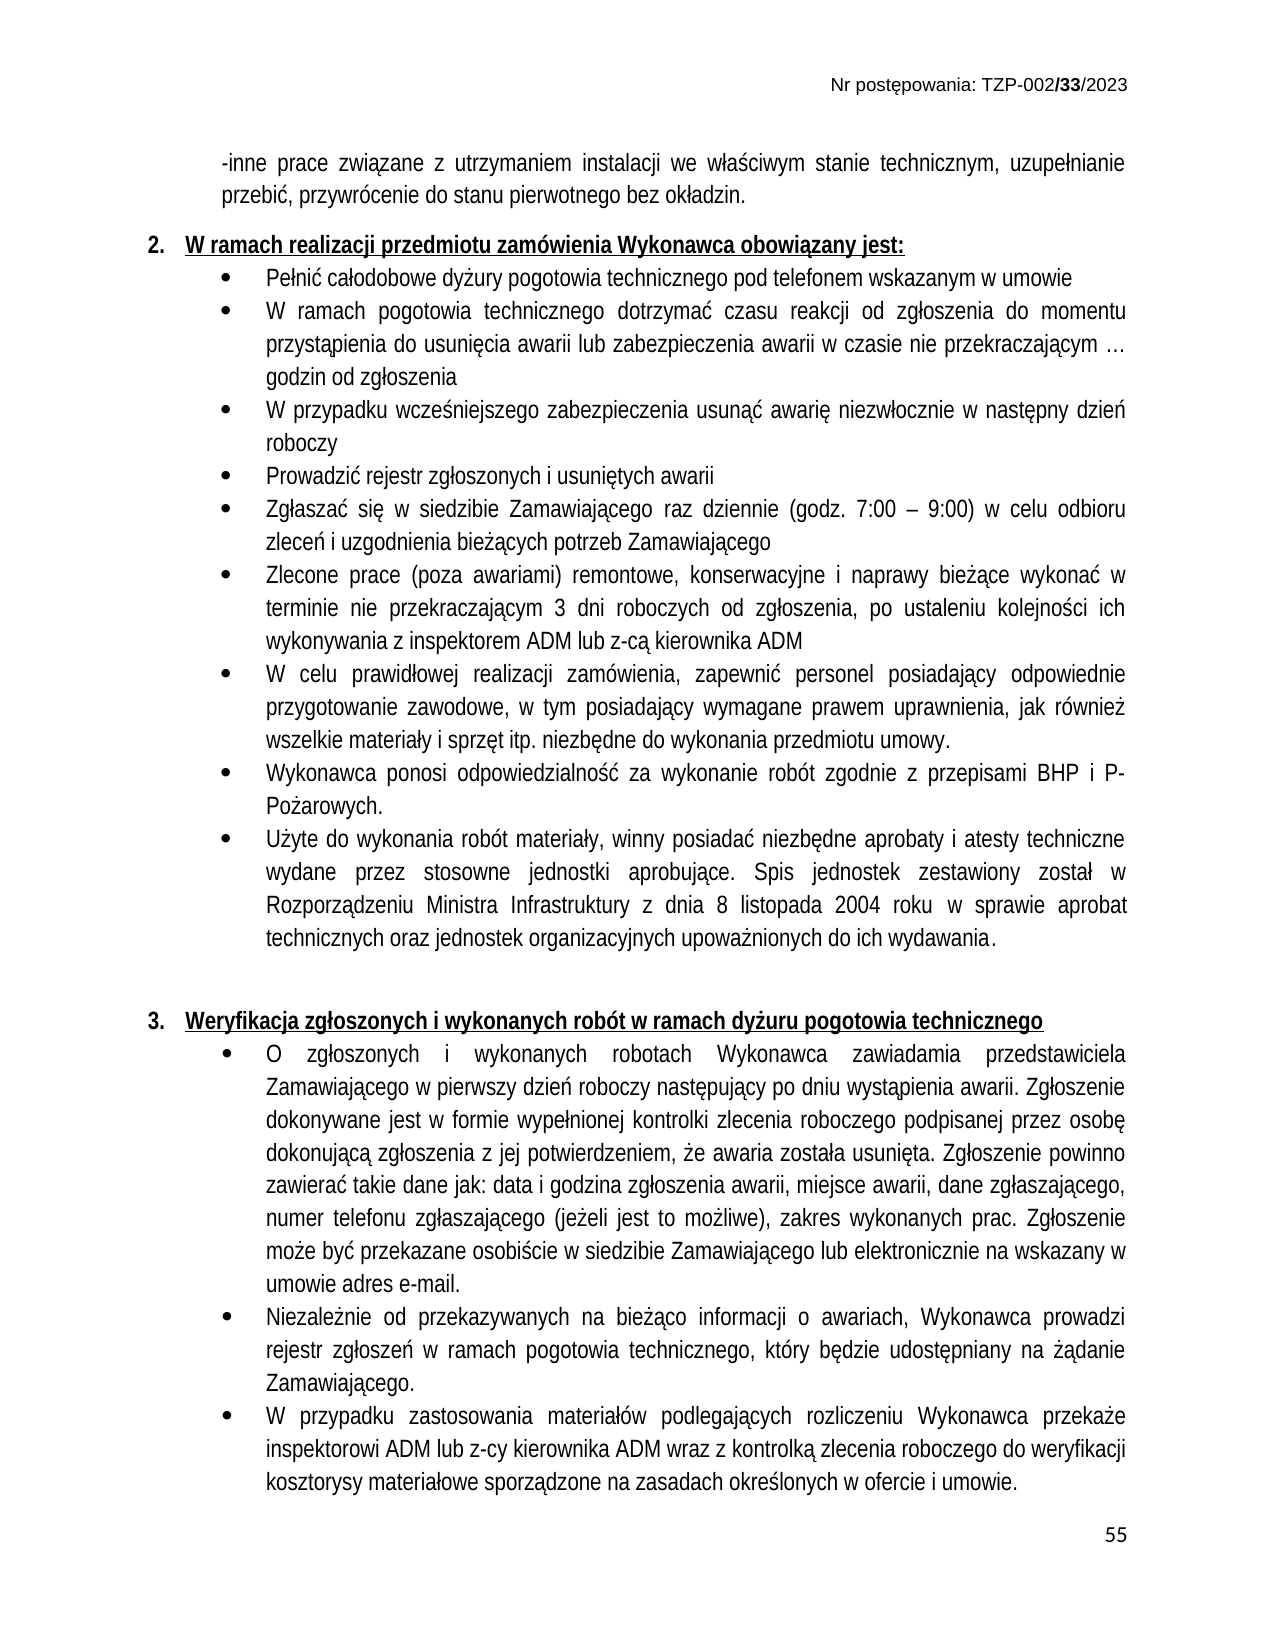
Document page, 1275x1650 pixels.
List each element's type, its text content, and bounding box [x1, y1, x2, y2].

list W ramach realizacji przedmiotu zamówienia Wykonawca obowiązany jest: [148, 230, 1127, 259]
list Pełnić całodobowe dyżury pogotowia technicznego pod telefonem wskazanym w umowie [221, 263, 1127, 292]
text -inne prace związane z utrzymaniem instalacji we właściwym stanie technicznym, uzupełnianie przebić, przywrócenie do stanu pierwotnego bez okładzin. [221, 148, 1127, 209]
list Weryfikacja zgłoszonych i wykonanych robót w ramach dyżuru pogotowia technicznego [148, 1006, 1127, 1034]
list Wykonawca ponosi odpowiedzialność za wykonanie robót zgodnie z przepisami BHP i P-Pożarowych. [221, 758, 1127, 820]
list Niezależnie od przekazywanych na bieżąco informacji o awariach, Wykonawca prowadzi rejestr zgłoszeń w ramach pogotowia technicznego, który będzie udostępniany na żądanie Zamawiającego. [223, 1302, 1127, 1397]
list Użyte do wykonania robót materiały, winny posiadać niezbędne aprobaty i atesty techniczne wydane przez stosowne jednostki aprobujące. Spis jednostek zestawiony został w Rozporządzeniu Ministra Infrastruktury z dnia 8 listopada 2004 roku w sprawie aprobat technicznych oraz jednostek organizacyjnych upoważnionych do ich wydawania. [221, 824, 1127, 952]
list Prowadzić rejestr zgłoszonych i usuniętych awarii [221, 461, 1127, 490]
list W ramach pogotowia technicznego dotrzymać czasu reakcji od zgłoszenia do momentu przystąpienia do usunięcia awarii lub zabezpieczenia awarii w czasie nie przekraczającym … godzin od zgłoszenia [221, 296, 1127, 391]
list Zlecone prace (poza awariami) remontowe, konserwacyjne i naprawy bieżące wykonać w terminie nie przekraczającym 3 dni roboczych od zgłoszenia, po ustaleniu kolejności ich wykonywania z inspektorem ADM lub z-cą kierownika ADM [221, 560, 1127, 655]
list O zgłoszonych i wykonanych robotach Wykonawca zawiadamia przedstawiciela Zamawiającego w pierwszy dzień roboczy następujący po dniu wystąpienia awarii. Zgłoszenie dokonywane jest w formie wypełnionej kontrolki zlecenia roboczego podpisanej przez osobę dokonującą zgłoszenia z jej potwierdzeniem, że awaria została usunięta. Zgłoszenie powinno zawierać takie dane jak: data i godzina zgłoszenia awarii, miejsce awarii, dane zgłaszającego, numer telefonu zgłaszającego (jeżeli jest to możliwe), zakres wykonanych prac. Zgłoszenie może być przekazane osobiście w siedzibie Zamawiającego lub elektronicznie na wskazany w umowie adres e-mail. [223, 1039, 1127, 1298]
list W przypadku wcześniejszego zabezpieczenia usunąć awarię niezwłocznie w następny dzień roboczy [221, 395, 1127, 457]
list W przypadku zastosowania materiałów podlegających rozliczeniu Wykonawca przekaże inspektorowi ADM lub z-cy kierownika ADM wraz z kontrolką zlecenia roboczego do weryfikacji kosztorysy materiałowe sporządzone na zasadach określonych w ofercie i umowie. [223, 1401, 1127, 1496]
list W celu prawidłowej realizacji zamówienia, zapewnić personel posiadający odpowiednie przygotowanie zawodowe, w tym posiadający wymagane prawem uprawnienia, jak również wszelkie materiały i sprzęt itp. niezbędne do wykonania przedmiotu umowy. [221, 659, 1127, 754]
list Zgłaszać się w siedzibie Zamawiającego raz dziennie (godz. 7:00 – 9:00) w celu odbioru zleceń i uzgodnienia bieżących potrzeb Zamawiającego [221, 494, 1127, 556]
